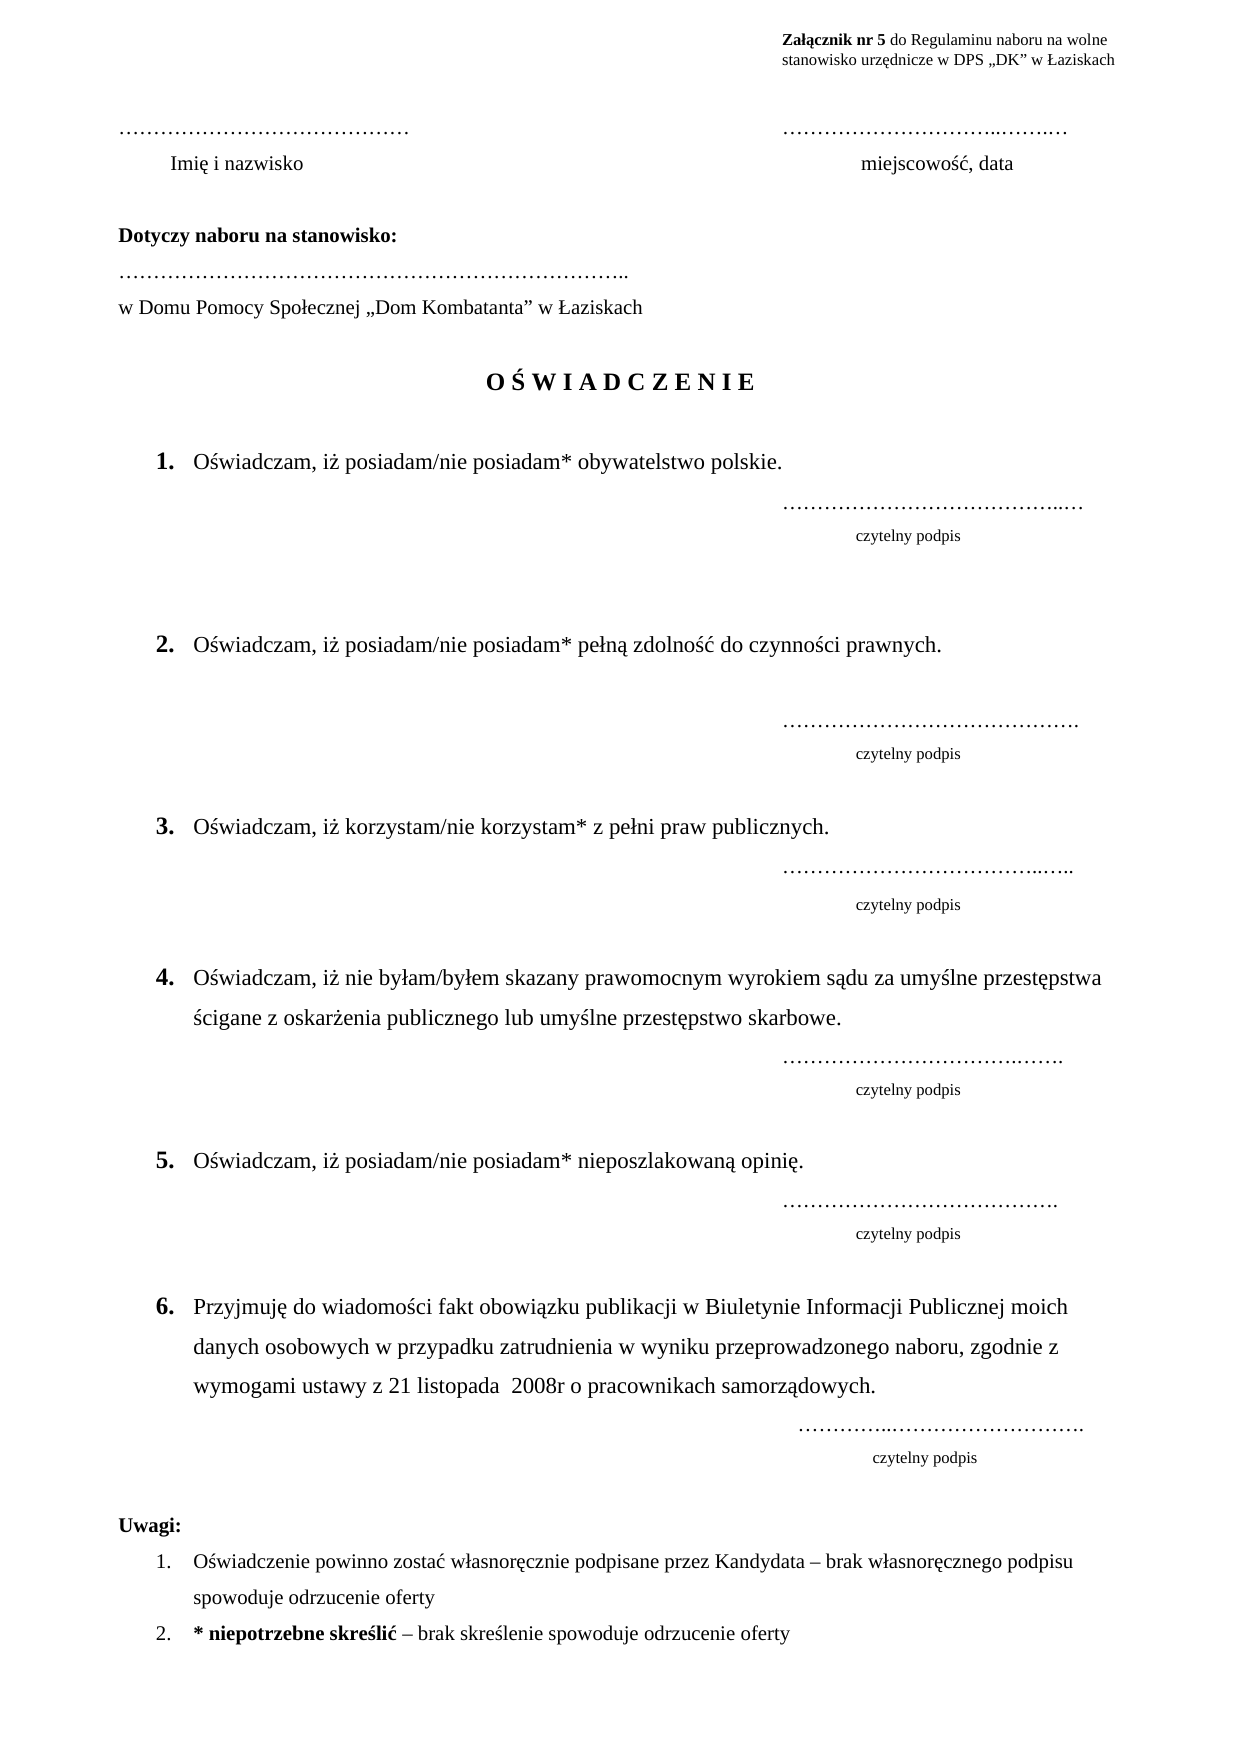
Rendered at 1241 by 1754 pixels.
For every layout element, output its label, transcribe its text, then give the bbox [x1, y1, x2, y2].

list Oświadczam, iż nie byłam/byłem skazany prawomocnym wyrokiem sądu za umyślne przestępstwa ścigane z oskarżenia publicznego lub umyślne przestępstwo skarbowe. [156, 962, 1122, 1031]
text O Ś W I A D C Z E N I E [118, 367, 1122, 396]
text Załącznik nr 5 do Regulaminu naboru na wolne stanowisko urzędnicze w DPS „DK” w Łaziskach [782, 29, 1122, 69]
list Przyjmuję do wiadomości fakt obowiązku publikacji w Biuletynie Informacji Publicznej moich danych osobowych w przypadku zatrudnienia w wyniku przeprowadzonego naboru, zgodnie z wymogami ustawy z 21 listopada 2008r o pracownikach samorządowych. [156, 1291, 1122, 1399]
text czytelny podpis [783, 1080, 1122, 1099]
text …………………………….……. [782, 1044, 1122, 1068]
text czytelny podpis [856, 1448, 1122, 1467]
text ………………………………..….. czytelny podpis [782, 854, 1122, 914]
text …………………………………. [782, 1188, 1122, 1212]
text …………………………………..… [782, 489, 1122, 514]
text czytelny podpis [782, 526, 1122, 545]
text Uwagi: [118, 1513, 1122, 1537]
text czytelny podpis [782, 1224, 1122, 1243]
text …………………………………… …………………………..…….… [118, 115, 1122, 139]
text ……………………………………. [782, 708, 1122, 732]
text czytelny podpis [782, 744, 1122, 763]
text …………..………………………. [709, 1412, 1122, 1436]
text Dotyczy naboru na stanowisko: [118, 223, 1122, 247]
text w Domu Pomocy Społecznej „Dom Kombatanta” w Łaziskach [118, 295, 1122, 319]
list Oświadczam, iż posiadam/nie posiadam* pełną zdolność do czynności prawnych. [156, 629, 1122, 658]
list * niepotrzebne skreślić – brak skreślenie spowoduje odrzucenie oferty [156, 1621, 1122, 1645]
text Imię i nazwisko miejscowość, data [118, 151, 1122, 175]
text ……………………………………………………………….. [118, 259, 1122, 283]
list Oświadczam, iż posiadam/nie posiadam* nieposzlakowaną opinię. [156, 1145, 1122, 1173]
list Oświadczam, iż posiadam/nie posiadam* obywatelstwo polskie. [156, 446, 1122, 475]
list Oświadczenie powinno zostać własnoręcznie podpisane przez Kandydata – brak własnoręcznego podpisu spowoduje odrzucenie oferty [156, 1549, 1122, 1609]
list Oświadczam, iż korzystam/nie korzystam* z pełni praw publicznych. [156, 811, 1122, 840]
